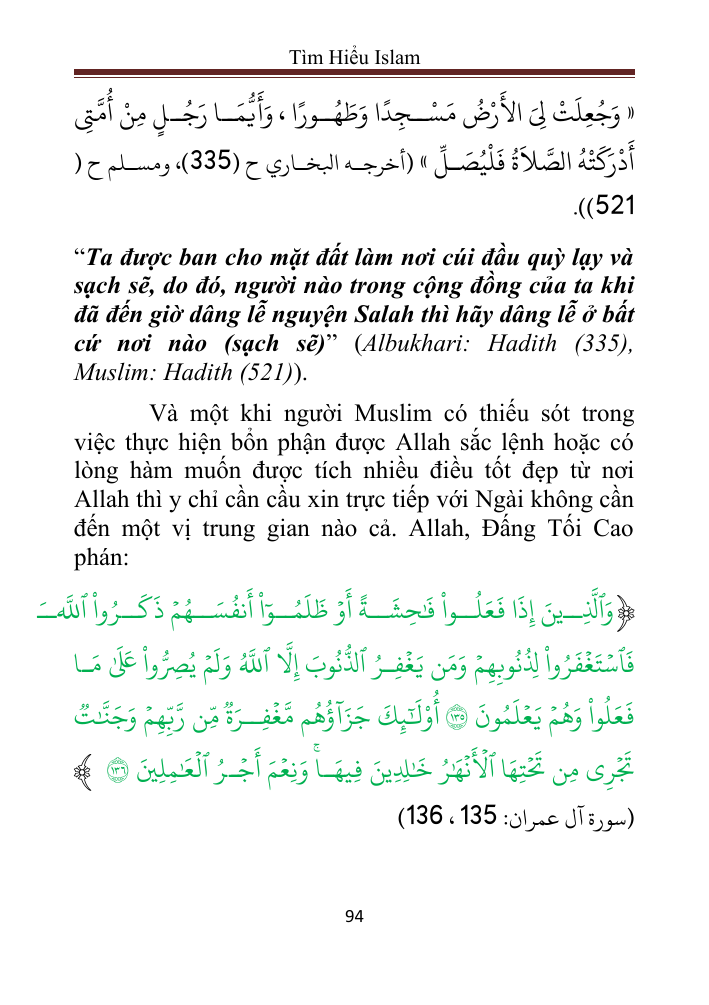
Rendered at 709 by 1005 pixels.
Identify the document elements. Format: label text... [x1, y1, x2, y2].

text « وَجُعِلَتْ لِىَ الأَرْضُ مَسْجِدًا وَطَهُورًا ، وَأَيُّمَا رَجُلٍ مِنْ أُمَّتِى أَدْرَكَتْهُ الصَّلاَةُ فَلْيُصَلِّ » (أخرجه البخاري ح (335)، ومسلم ح (521)). [74, 89, 635, 229]
text “Ta được ban cho mặt đất làm nơi cúi đầu quỳ lạy và sạch sẽ, do đó, người nào trong cộng đồng của ta khi đã đến giờ dâng lễ nguyện Salah thì hãy dâng lễ ở bất cứ nơi nào (sạch sẽ)” (Albukhari: Hadith (335), Muslim: Hadith (521)). [74, 242, 635, 385]
text Và một khi người Muslim có thiếu sót trong việc thực hiện bổn phận được Allah sắc lệnh hoặc có lòng hàm muốn được tích nhiều điều tốt đẹp từ nơi Allah thì y chỉ cần cầu xin trực tiếp với Ngài không cần đến một vị trung gian nào cả. Allah, Đấng Tối Cao phán: [74, 398, 635, 570]
text ﮋوَٱلَّذِينَ إِذَا فَعَلُواْ فَٰحِشَةً أَوۡ ظَلَمُوٓاْ أَنفُسَهُمۡ ذَكَرُواْ ٱللَّهَ فَٱسۡتَغۡفَرُواْ لِذُنُوبِهِمۡ وَمَن يَغۡفِرُ ٱلذُّنُوبَ إِلَّا ٱللَّهُ وَلَمۡ يُصِرُّواْ عَلَىٰ مَا فَعَلُواْ وَهُمۡ يَعۡلَمُونَ ١٣٥ أُوْلَٰٓئِكَ جَزَآؤُهُم مَّغۡفِرَةٞ مِّن رَّبِّهِمۡ وَجَنَّٰتٞ تَجۡرِي مِن تَحۡتِهَا ٱلۡأَنۡهَٰرُ خَٰلِدِينَ فِيهَاۚ وَنِعۡمَ أَجۡرُ ٱلۡعَٰمِلِينَ ١٣٦ ﮊ (سورة آل عمران: 135 ، 136) [74, 583, 635, 839]
